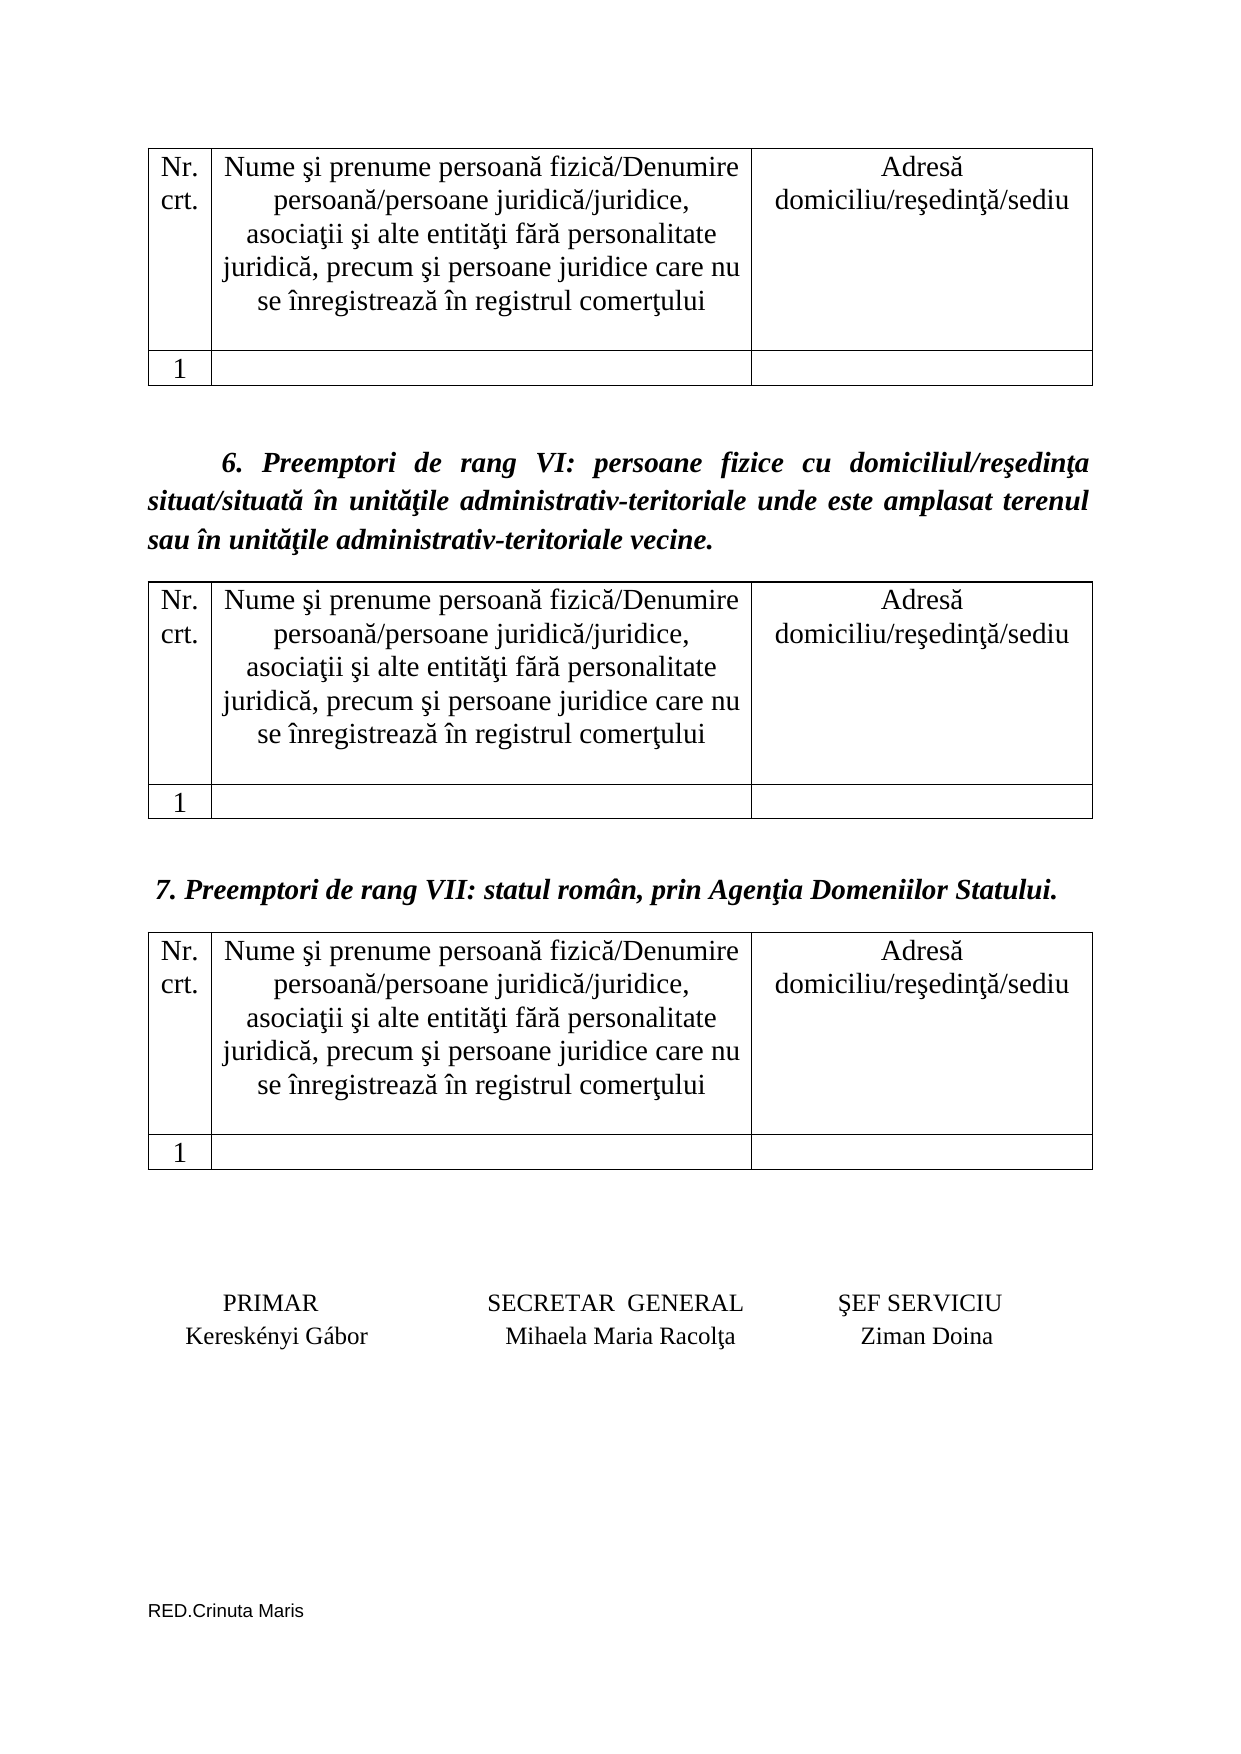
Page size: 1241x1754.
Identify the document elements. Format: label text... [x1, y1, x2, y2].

table_cell 1 [149, 351, 211, 384]
table_cell [212, 351, 751, 384]
table_header Nume şi prenume persoană fizică/Denumire persoană/persoane juridică/juridice, asociaţii şi alte entităţi fără personalitate juridică, precum şi persoane juridice care nu se înregistrează în registrul comerţului [212, 933, 751, 1134]
table_header Adresă domiciliu/reşedinţă/sediu [752, 149, 1092, 350]
text Kereskényi Gábor Mihaela Maria Racolţa Ziman Doina [148, 1321, 1093, 1350]
table_cell 1 [149, 1135, 211, 1168]
table_header Nr. crt. [149, 149, 211, 350]
table_cell [752, 1135, 1092, 1168]
table_header Nr. crt. [149, 583, 211, 784]
table_header Nume şi prenume persoană fizică/Denumire persoană/persoane juridică/juridice, asociaţii şi alte entităţi fără personalitate juridică, precum şi persoane juridice care nu se înregistrează în registrul comerţului [212, 583, 751, 784]
table_cell [212, 1135, 751, 1168]
table_header Nr. crt. [149, 933, 211, 1134]
text 6. Preemptori de rang VI: persoane fizice cu domiciliul/reşedinţa situat/situată în unităţile administrativ-teritoriale unde este amplasat terenul sau în unităţile administrativ-teritoriale vecine. [148, 445, 1093, 556]
table_header Nume şi prenume persoană fizică/Denumire persoană/persoane juridică/juridice, asociaţii şi alte entităţi fără personalitate juridică, precum şi persoane juridice care nu se înregistrează în registrul comerţului [212, 149, 751, 350]
table_cell 1 [149, 785, 211, 818]
table_cell [752, 351, 1092, 384]
table_header Adresă domiciliu/reşedinţă/sediu [752, 583, 1092, 784]
table_cell [212, 785, 751, 818]
table_cell [752, 785, 1092, 818]
table_header Adresă domiciliu/reşedinţă/sediu [752, 933, 1092, 1134]
text PRIMAR SECRETAR GENERAL ŞEF SERVICIU [148, 1288, 1093, 1317]
text 7. Preemptori de rang VII: statul român, prin Agenţia Domeniilor Statului. [148, 872, 1093, 906]
